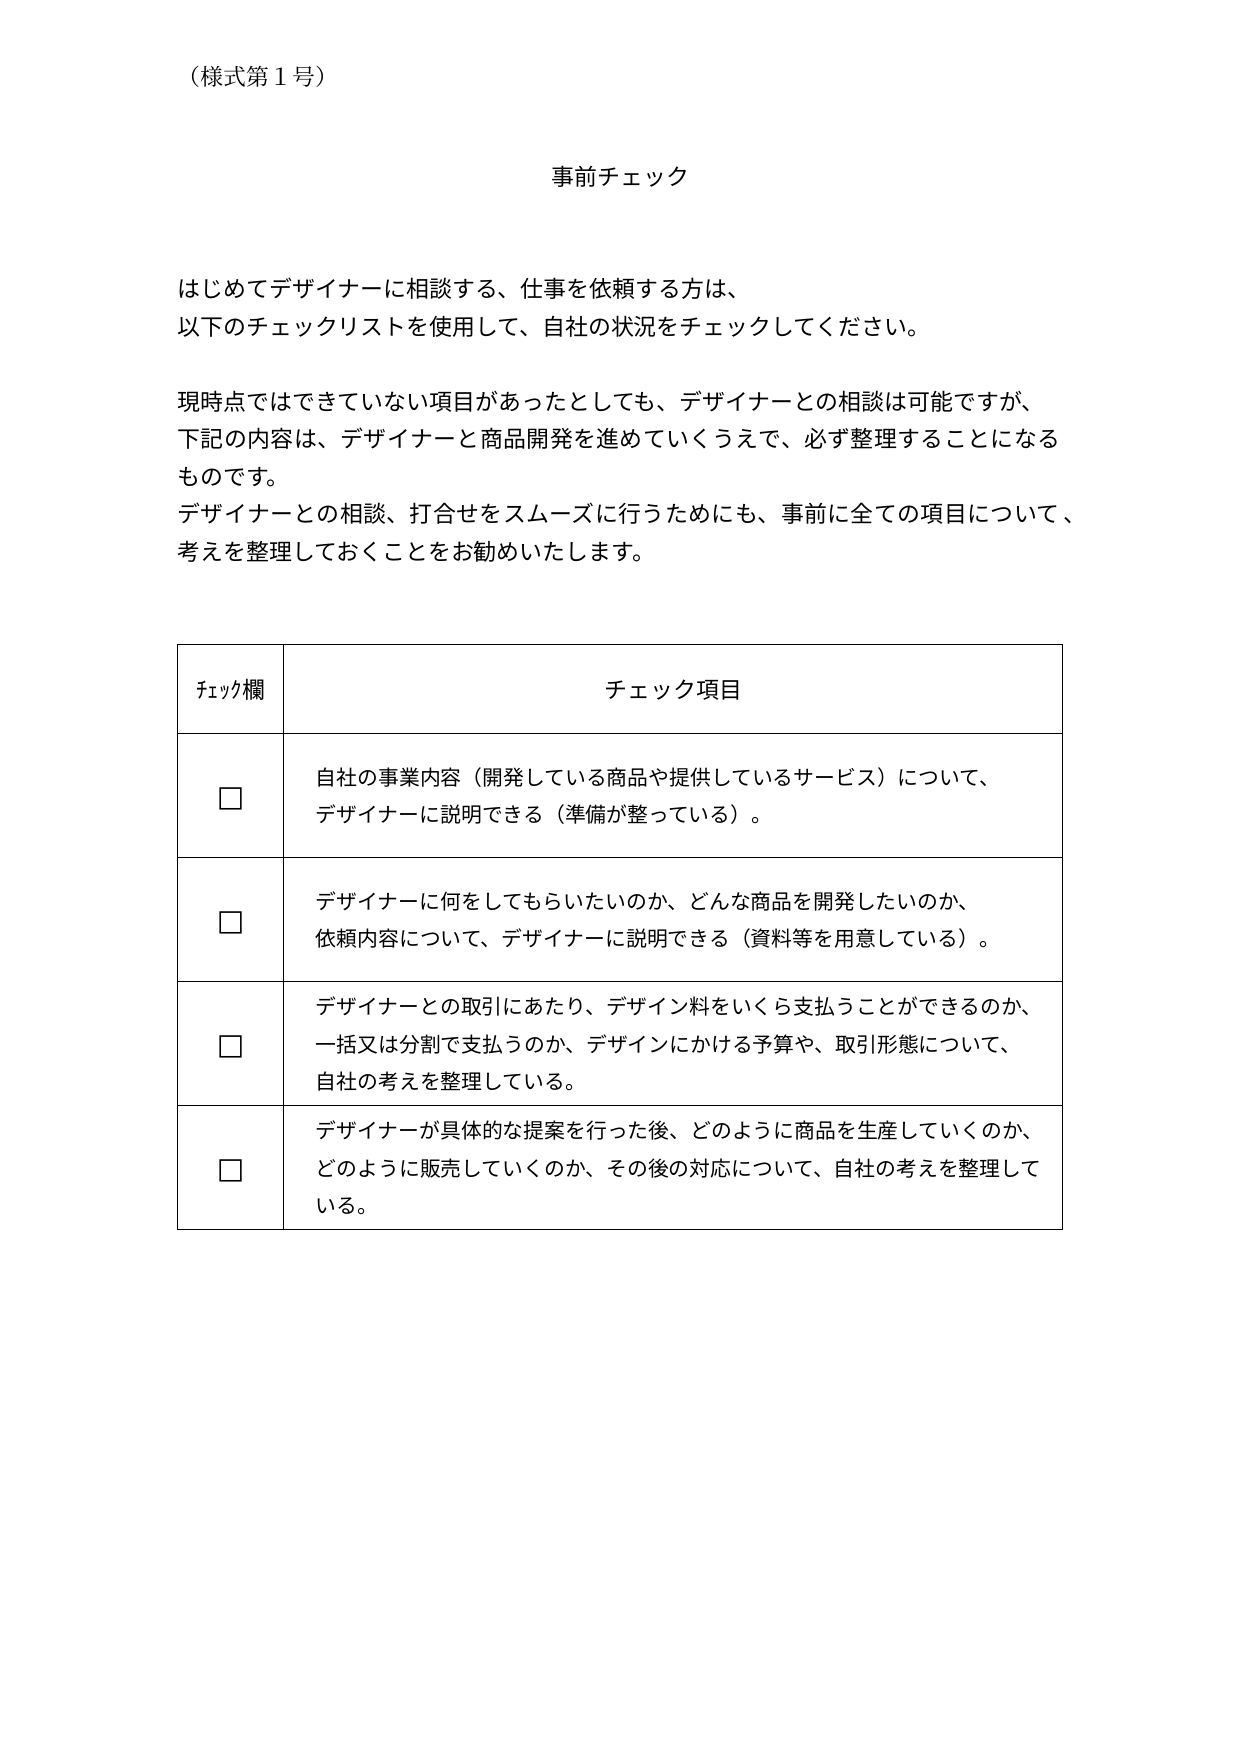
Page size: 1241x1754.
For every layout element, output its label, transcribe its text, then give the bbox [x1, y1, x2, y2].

table_cell デザイナーに何をしてもらいたいのか、どんな商品を開発したいのか、 依頼内容について、デザイナーに説明できる（資料等を用意している）。 [284, 858, 1062, 981]
table_cell 自社の事業内容（開発している商品や提供しているサービス）について、 デザイナーに説明できる（準備が整っている）。 [284, 734, 1062, 857]
table_cell デザイナーとの取引にあたり、デザイン料をいくら支払うことができるのか、 一括又は分割で支払うのか、デザインにかける予算や、取引形態について、 自社の考えを整理している。 [284, 982, 1062, 1105]
text 下記の内容は、デザイナーと商品開発を進めていくうえで、必ず整理することになるものです。 [177, 419, 1063, 494]
table_header チェック項目 [284, 645, 1062, 732]
text 以下のチェックリストを使用して、自社の状況をチェックしてください。 [177, 306, 1063, 344]
text 現時点ではできていない項目があったとしても、デザイナーとの相談は可能ですが、 [177, 381, 1063, 419]
table_cell □ [178, 1106, 283, 1229]
text はじめてデザイナーに相談する、仕事を依頼する方は、 [177, 269, 1063, 306]
text 事前チェック [177, 156, 1063, 194]
table_cell □ [178, 858, 283, 981]
table_cell □ [178, 982, 283, 1105]
table_header ﾁｪｯｸ欄 [178, 645, 283, 732]
table_cell □ [178, 734, 283, 857]
table_cell デザイナーが具体的な提案を行った後、どのように商品を生産していくのか、 どのように販売していくのか、その後の対応について、自社の考えを整理して いる。 [284, 1106, 1062, 1229]
text デザイナーとの相談、打合せをスムーズに行うためにも、事前に全ての項目について、考えを整理しておくことをお勧めいたします。 [177, 494, 1063, 569]
